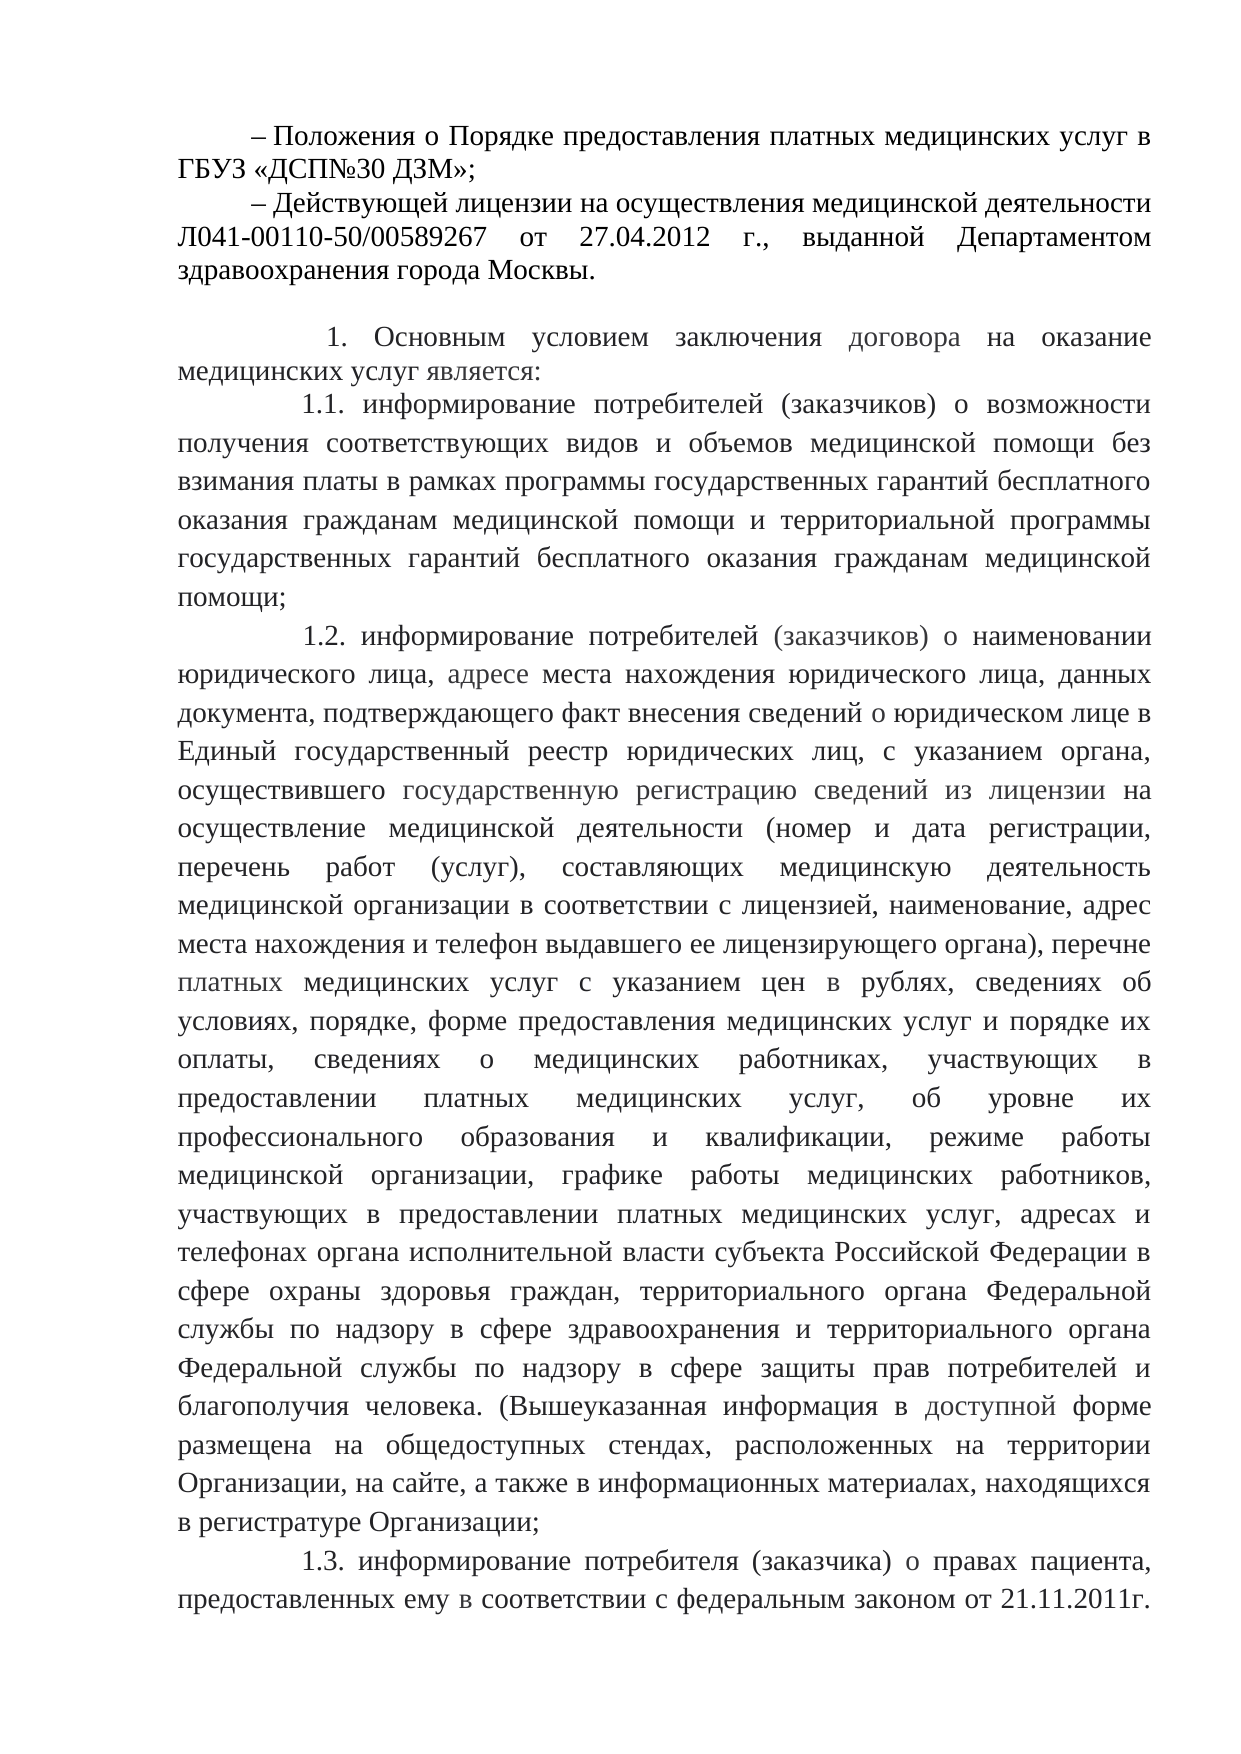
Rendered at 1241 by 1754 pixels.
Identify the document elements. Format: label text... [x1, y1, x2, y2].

text 1. Основным условием заключения договора на оказание медицинских услуг является: [177, 319, 1152, 386]
text – Действующей лицензии на осуществления медицинской деятельности Л041-00110-50/00589267 от 27.04.2012 г., выданной Департаментом здравоохранения города Москвы. [177, 185, 1152, 286]
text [177, 1543, 1152, 1615]
text 1.1. информирование потребителей (заказчиков) о возможности получения соответствующих видов и объемов медицинской помощи без взимания платы в рамках программы государственных гарантий бесплатного оказания гражданам медицинской помощи и территориальной программы государственных гарантий бесплатного оказания гражданам медицинской помощи; [177, 386, 1152, 613]
text – Положения о Порядке предоставления платных медицинских услуг в ГБУЗ «ДСП№30 ДЗМ»; [177, 118, 1152, 185]
text 1.2. информирование потребителей (заказчиков) о наименовании юридического лица, адресе места нахождения юридического лица, данных документа, подтверждающего факт внесения сведений о юридическом лице в Единый государственный реестр юридических лиц, с указанием органа, осуществившего государственную регистрацию сведений из лицензии на осуществление медицинской деятельности (номер и дата регистрации, перечень работ (услуг), составляющих медицинскую деятельность медицинской организации в соответствии с лицензией, наименование, адрес места нахождения и телефон выдавшего ее лицензирующего органа), перечне платных медицинских услуг с указанием цен в рублях, сведениях об условиях, порядке, форме предоставления медицинских услуг и порядке их оплаты, сведениях о медицинских работниках, участвующих в предоставлении платных медицинских услуг, об уровне их профессионального образования и квалификации, режиме работы медицинской организации, графике работы медицинских работников, участвующих в предоставлении платных медицинских услуг, адресах и телефонах органа исполнительной власти субъекта Российской Федерации в сфере охраны здоровья граждан, территориального органа Федеральной службы по надзору в сфере здравоохранения и территориального органа Федеральной службы по надзору в сфере защиты прав потребителей и благополучия человека. (Вышеуказанная информация в доступной форме размещена на общедоступных стендах, расположенных на территории Организации, на сайте, а также в информационных материалах, находящихся в регистратуре Организации; [177, 618, 1152, 1538]
